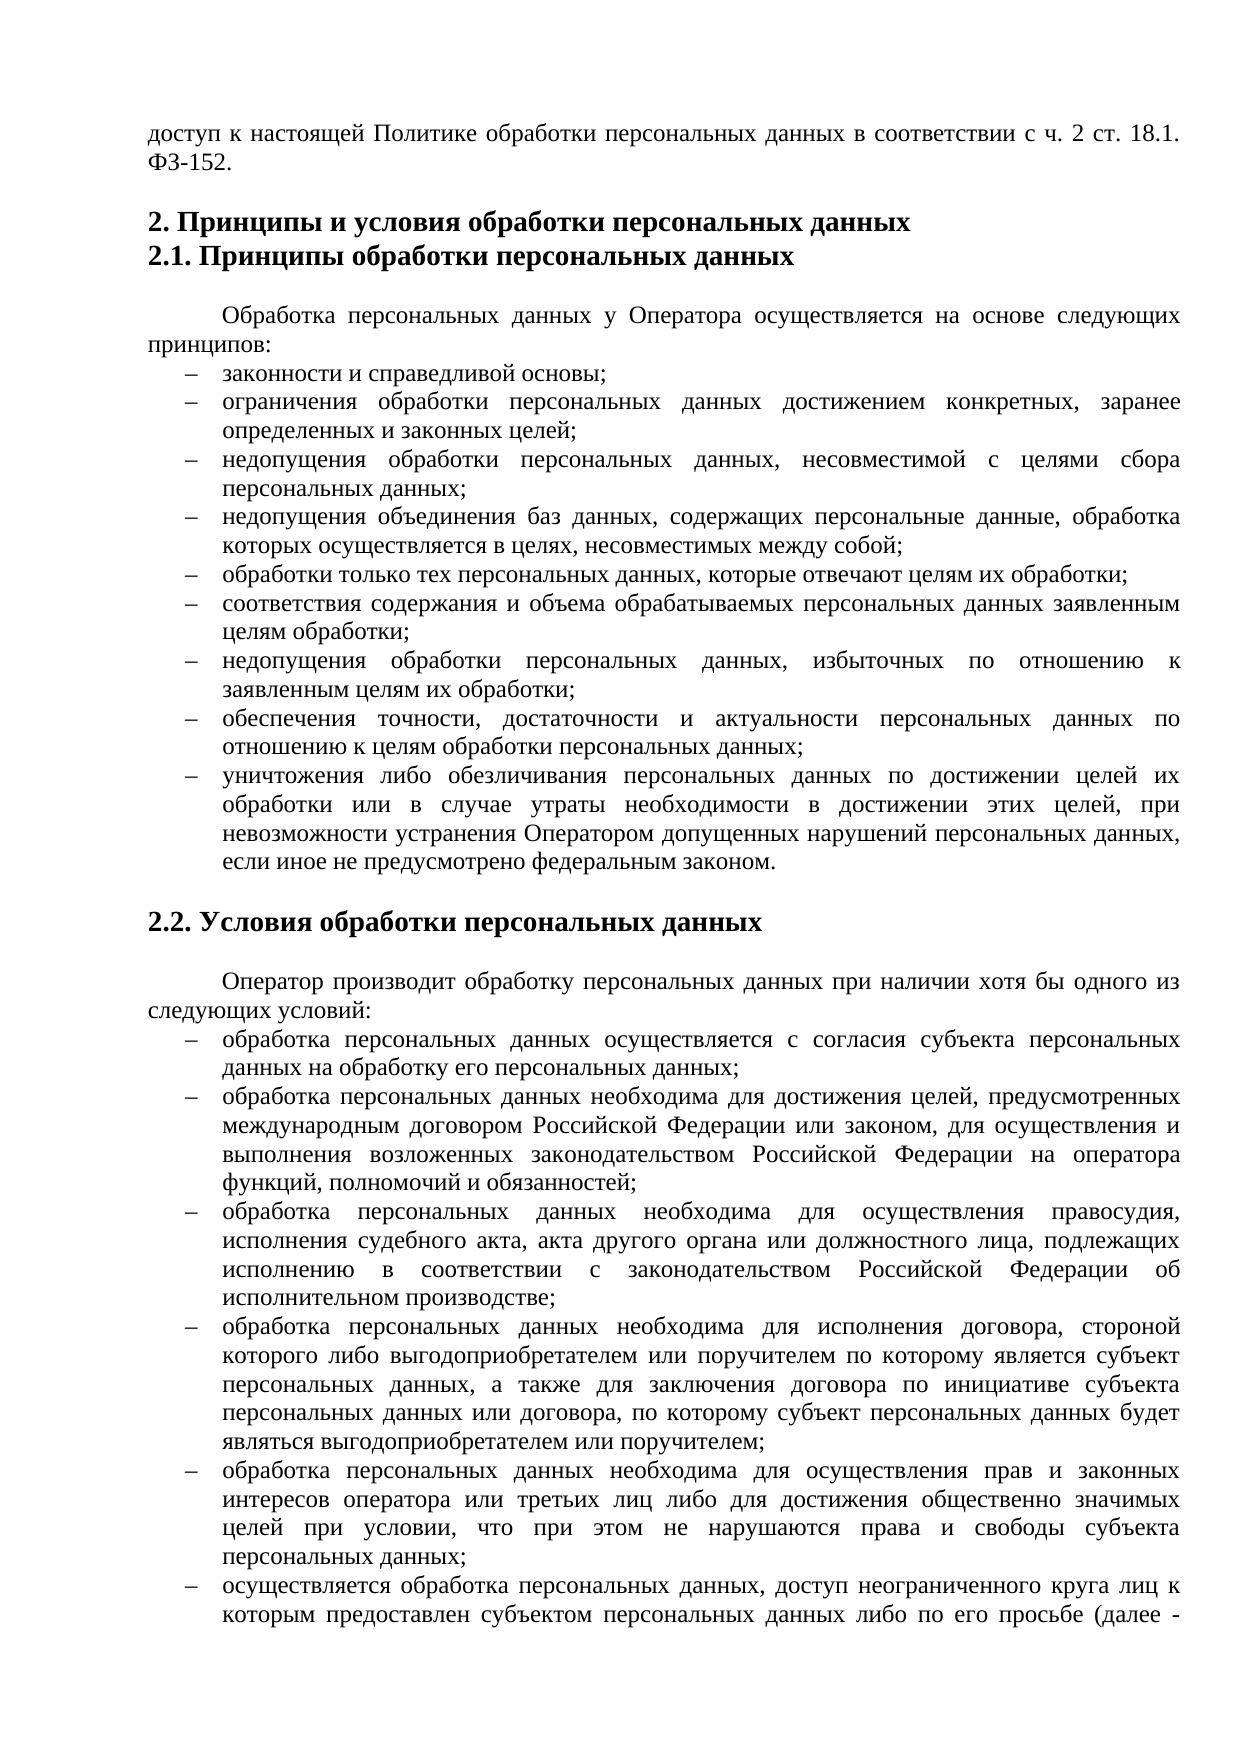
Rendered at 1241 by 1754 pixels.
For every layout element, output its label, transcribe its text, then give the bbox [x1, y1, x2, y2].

list обработка персональных данных необходима для осуществления прав и законных интересов оператора или третьих лиц либо для достижения общественно значимых целей при условии, что при этом не нарушаются права и свободы субъекта персональных данных; [185, 1455, 1181, 1570]
list соответствия содержания и объема обрабатываемых персональных данных заявленным целям обработки; [185, 588, 1181, 645]
list недопущения обработки персональных данных, несовместимой с целями сбора персональных данных; [185, 444, 1181, 501]
list уничтожения либо обезличивания персональных данных по достижении целей их обработки или в случае утраты необходимости в достижении этих целей, при невозможности устранения Оператором допущенных нарушений персональных данных, если иное не предусмотрено федеральным законом. [185, 760, 1181, 875]
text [148, 118, 1181, 176]
list обеспечения точности, достаточности и актуальности персональных данных по отношению к целям обработки персональных данных; [185, 703, 1181, 760]
text 2.1. Принципы обработки персональных данных [148, 238, 1181, 271]
text 2. Принципы и условия обработки персональных данных [148, 204, 1181, 238]
list обработки только тех персональных данных, которые отвечают целям их обработки; [185, 559, 1181, 588]
list недопущения объединения баз данных, содержащих персональные данные, обработка которых осуществляется в целях, несовместимых между собой; [185, 501, 1181, 559]
list обработка персональных данных необходима для осуществления правосудия, исполнения судебного акта, акта другого органа или должностного лица, подлежащих исполнению в соответствии с законодательством Российской Федерации об исполнительном производстве; [185, 1196, 1181, 1311]
list обработка персональных данных осуществляется с согласия субъекта персональных данных на обработку его персональных данных; [185, 1024, 1181, 1081]
text 2.2. Условия обработки персональных данных [148, 904, 1181, 937]
list законности и справедливой основы; [185, 358, 1181, 386]
list обработка персональных данных необходима для достижения целей, предусмотренных международным договором Российской Федерации или законом, для осуществления и выполнения возложенных законодательством Российской Федерации на оператора функций, полномочий и обязанностей; [185, 1081, 1181, 1196]
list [185, 1570, 1181, 1627]
list недопущения обработки персональных данных, избыточных по отношению к заявленным целям их обработки; [185, 645, 1181, 703]
text Оператор производит обработку персональных данных при наличии хотя бы одного из следующих условий: [148, 966, 1181, 1024]
list ограничения обработки персональных данных достижением конкретных, заранее определенных и законных целей; [185, 386, 1181, 444]
list обработка персональных данных необходима для исполнения договора, стороной которого либо выгодоприобретателем или поручителем по которому является субъект персональных данных, а также для заключения договора по инициативе субъекта персональных данных или договора, по которому субъект персональных данных будет являться выгодоприобретателем или поручителем; [185, 1311, 1181, 1455]
text Обработка персональных данных у Оператора осуществляется на основе следующих принципов: [148, 300, 1181, 358]
